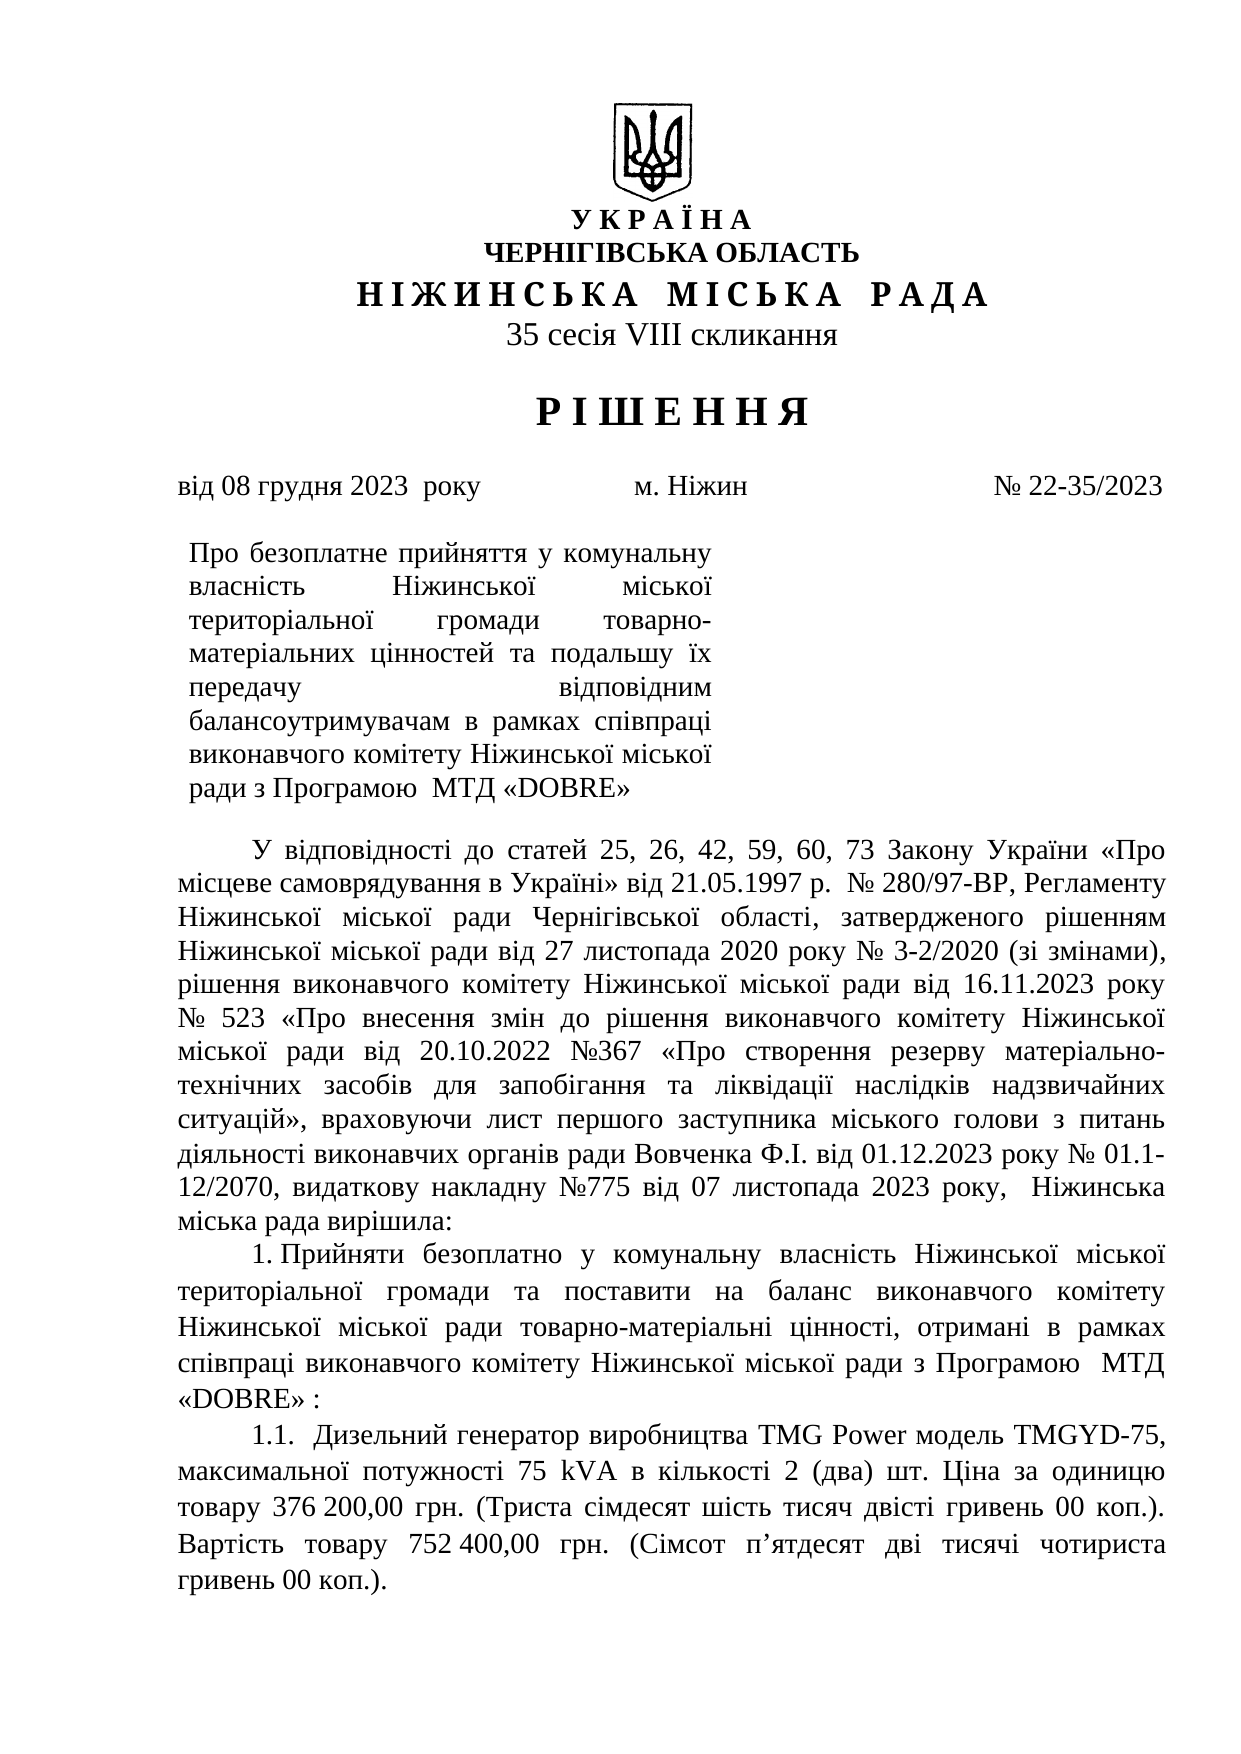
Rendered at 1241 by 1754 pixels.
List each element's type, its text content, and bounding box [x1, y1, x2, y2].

text Р І Ш Е Н Н Я [177, 386, 1166, 434]
text 35 сесія VIII скликання [177, 314, 1166, 353]
text У К Р А Ї Н А [177, 202, 1166, 235]
table_header Про безоплатне прийняття у комунальну власність Ніжинської міської територіальної громади товарно-матеріальних цінностей та подальшу їх передачу відповідним балансоутримувачам в рамках співпраці виконавчого комітету Ніжинської міської ради з Програмою МТД «DOBRE» [177, 535, 723, 803]
text У відповідності до статей 25, 26, 42, 59, 60, 73 Закону України «Про місцеве самоврядування в Україні» від 21.05.1997 р. № 280/97-ВР, Регламенту Ніжинської міської ради Чернігівської області, затвердженого рішенням Ніжинської міської ради від 27 листопада 2020 року № 3-2/2020 (зі змінами), рішення виконавчого комітету Ніжинської міської ради від 16.11.2023 року № 523 «Про внесення змін до рішення виконавчого комітету Ніжинської міської ради від 20.10.2022 №367 «Про створення резерву матеріально-технічних засобів для запобігання та ліквідації наслідків надзвичайних ситуацій», враховуючи лист першого заступника міського голови з питань діяльності виконавчих органів ради Вовченка Ф.І. від 01.12.2023 року № 01.1-12/2070, видаткову накладну №775 від 07 листопада 2023 року, Ніжинська міська рада вирішила: [177, 832, 1166, 1237]
text від 08 грудня 2023 року м. Ніжин № 22-35/2023 [177, 468, 1166, 501]
text 1. Прийняти безоплатно у комунальну власність Ніжинської міської територіальної громади та поставити на баланс виконавчого комітету Ніжинської міської ради товарно-матеріальні цінності, отримані в рамках співпраці виконавчого комітету Ніжинської міської ради з Програмою МТД «DOBRE» : [177, 1237, 1166, 1415]
text ЧЕРНІГІВСЬКА ОБЛАСТЬ [177, 235, 1166, 269]
text Н І Ж И Н С Ь К А М І С Ь К А Р А Д А [177, 276, 1166, 314]
picture [613, 103, 693, 202]
text 1.1. Дизельний генератор виробництва TMG Power модель TMGYD-75, максимальної потужності 75 kVA в кількості 2 (два) шт. Ціна за одиницю товару 376 200,00 грн. (Триста сімдесят шість тисяч двісті гривень 00 коп.). Вартість товару 752 400,00 грн. (Сімсот п’ятдесят дві тисячі чотириста гривень 00 коп.). [177, 1417, 1166, 1595]
